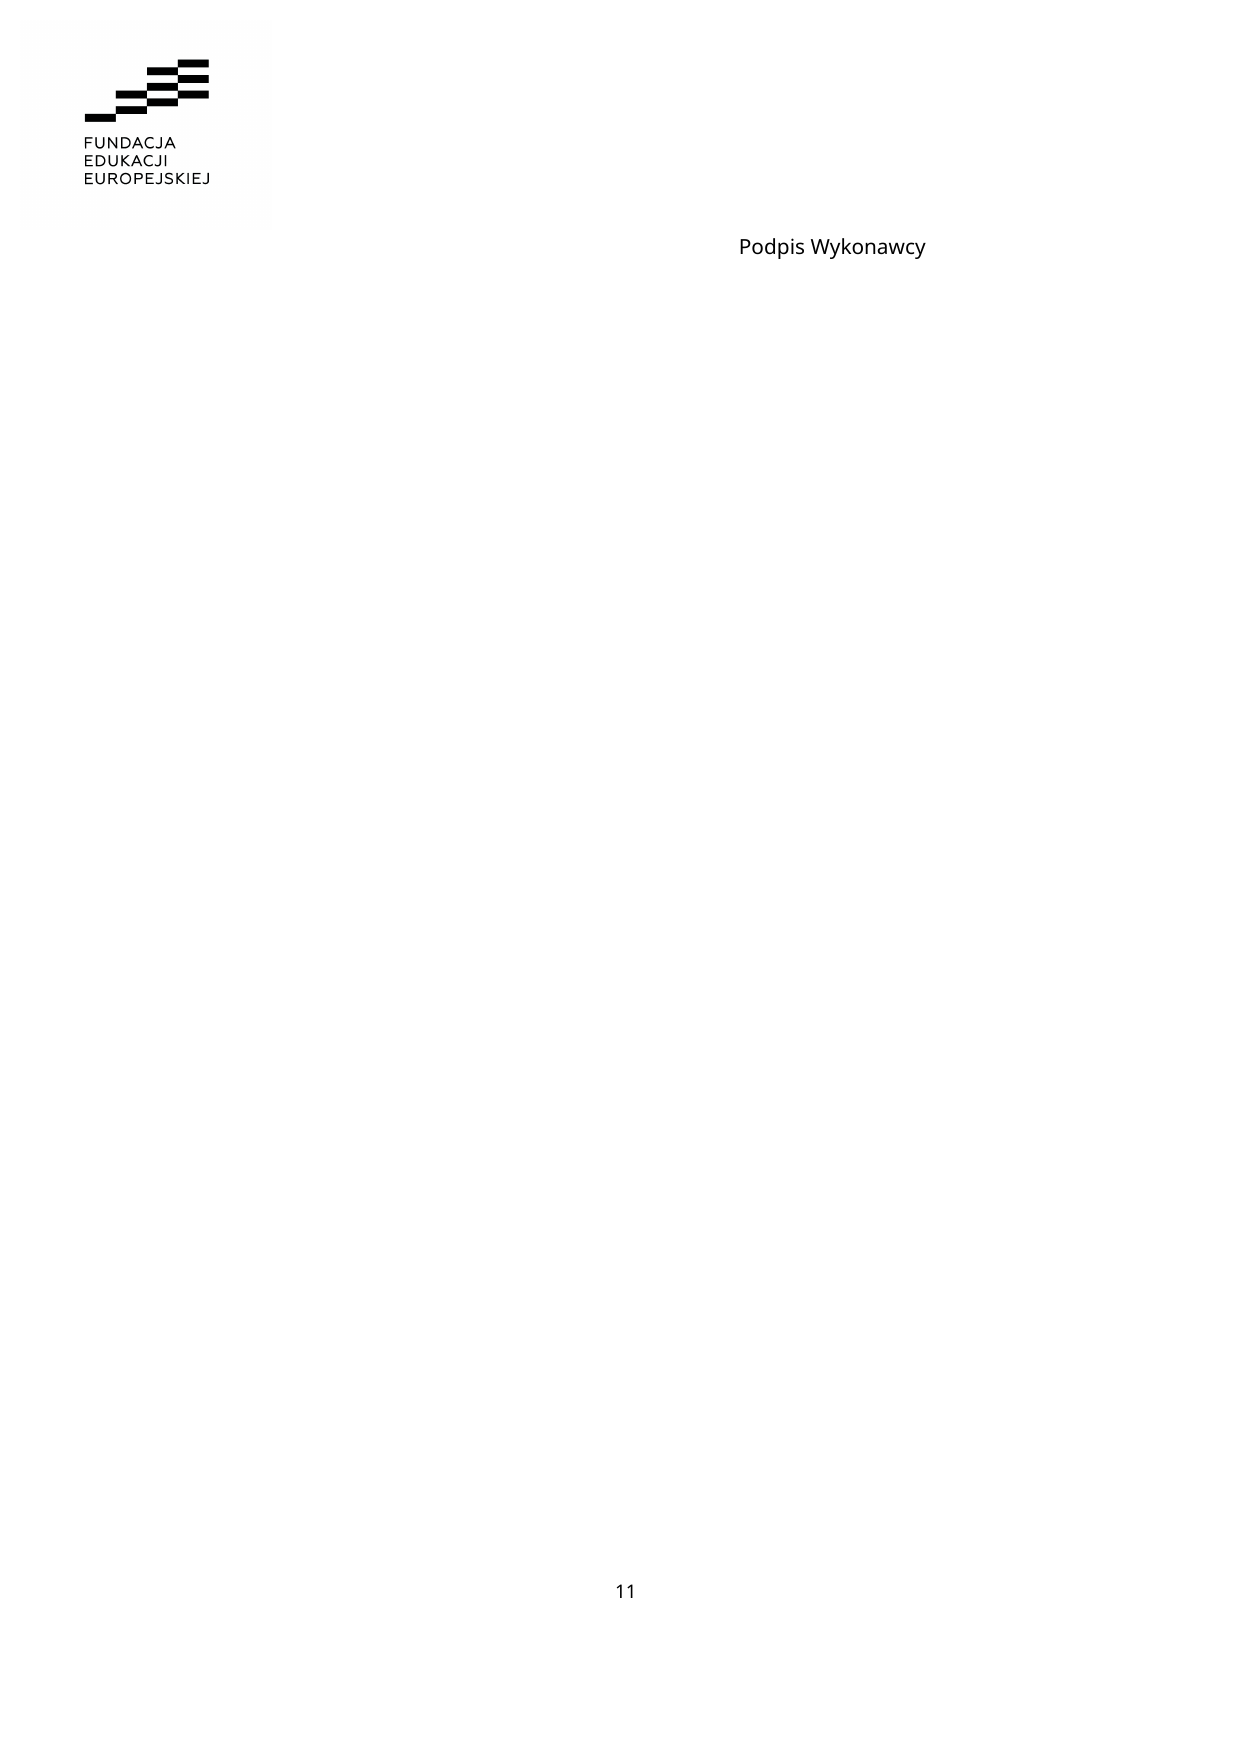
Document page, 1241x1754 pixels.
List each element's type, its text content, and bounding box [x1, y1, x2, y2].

text Podpis Wykonawcy [75, 232, 1165, 261]
picture [20, 20, 273, 230]
